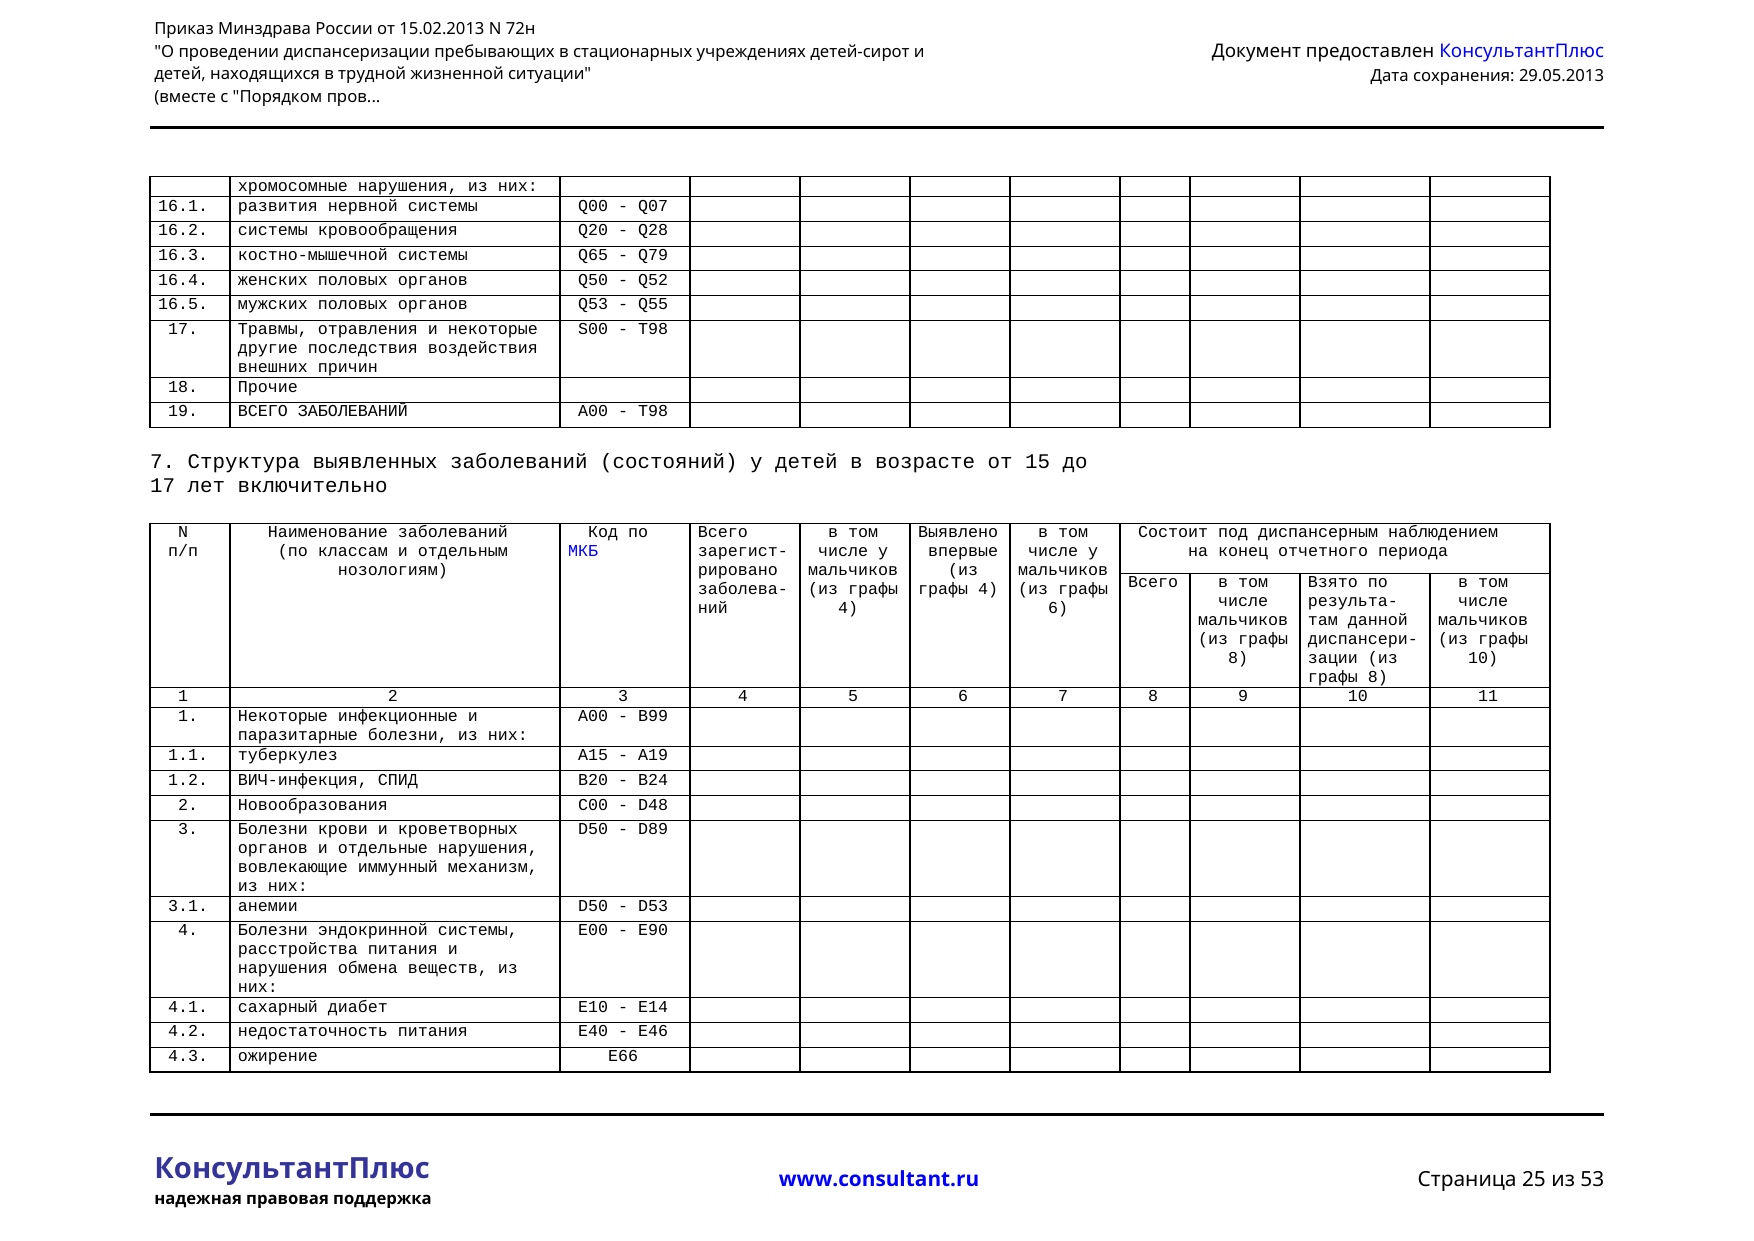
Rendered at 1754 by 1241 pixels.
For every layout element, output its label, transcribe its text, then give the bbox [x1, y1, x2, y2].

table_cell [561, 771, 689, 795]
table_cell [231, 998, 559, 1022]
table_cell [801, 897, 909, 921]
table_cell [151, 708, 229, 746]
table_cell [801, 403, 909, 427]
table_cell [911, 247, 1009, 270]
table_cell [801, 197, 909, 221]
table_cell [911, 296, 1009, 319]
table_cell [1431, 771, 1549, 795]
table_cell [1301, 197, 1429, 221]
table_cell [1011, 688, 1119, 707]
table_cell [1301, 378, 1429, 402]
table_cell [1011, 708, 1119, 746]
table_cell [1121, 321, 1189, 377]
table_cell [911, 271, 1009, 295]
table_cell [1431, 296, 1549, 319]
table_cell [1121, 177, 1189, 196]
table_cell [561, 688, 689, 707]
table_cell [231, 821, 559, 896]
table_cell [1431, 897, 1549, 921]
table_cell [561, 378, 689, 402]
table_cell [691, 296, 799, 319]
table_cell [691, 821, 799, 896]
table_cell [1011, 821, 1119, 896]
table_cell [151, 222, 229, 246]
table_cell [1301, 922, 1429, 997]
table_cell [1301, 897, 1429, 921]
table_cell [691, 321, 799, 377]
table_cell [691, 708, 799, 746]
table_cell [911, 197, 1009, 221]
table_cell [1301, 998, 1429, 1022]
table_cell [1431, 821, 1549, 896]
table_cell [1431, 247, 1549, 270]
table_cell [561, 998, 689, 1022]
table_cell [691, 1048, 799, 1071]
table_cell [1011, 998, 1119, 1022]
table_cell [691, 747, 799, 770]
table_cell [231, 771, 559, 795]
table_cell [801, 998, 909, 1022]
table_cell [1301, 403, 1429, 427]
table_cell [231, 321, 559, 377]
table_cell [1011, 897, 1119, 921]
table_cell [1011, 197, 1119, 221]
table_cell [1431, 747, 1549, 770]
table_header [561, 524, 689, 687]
text 17 лет включительно [150, 475, 1604, 499]
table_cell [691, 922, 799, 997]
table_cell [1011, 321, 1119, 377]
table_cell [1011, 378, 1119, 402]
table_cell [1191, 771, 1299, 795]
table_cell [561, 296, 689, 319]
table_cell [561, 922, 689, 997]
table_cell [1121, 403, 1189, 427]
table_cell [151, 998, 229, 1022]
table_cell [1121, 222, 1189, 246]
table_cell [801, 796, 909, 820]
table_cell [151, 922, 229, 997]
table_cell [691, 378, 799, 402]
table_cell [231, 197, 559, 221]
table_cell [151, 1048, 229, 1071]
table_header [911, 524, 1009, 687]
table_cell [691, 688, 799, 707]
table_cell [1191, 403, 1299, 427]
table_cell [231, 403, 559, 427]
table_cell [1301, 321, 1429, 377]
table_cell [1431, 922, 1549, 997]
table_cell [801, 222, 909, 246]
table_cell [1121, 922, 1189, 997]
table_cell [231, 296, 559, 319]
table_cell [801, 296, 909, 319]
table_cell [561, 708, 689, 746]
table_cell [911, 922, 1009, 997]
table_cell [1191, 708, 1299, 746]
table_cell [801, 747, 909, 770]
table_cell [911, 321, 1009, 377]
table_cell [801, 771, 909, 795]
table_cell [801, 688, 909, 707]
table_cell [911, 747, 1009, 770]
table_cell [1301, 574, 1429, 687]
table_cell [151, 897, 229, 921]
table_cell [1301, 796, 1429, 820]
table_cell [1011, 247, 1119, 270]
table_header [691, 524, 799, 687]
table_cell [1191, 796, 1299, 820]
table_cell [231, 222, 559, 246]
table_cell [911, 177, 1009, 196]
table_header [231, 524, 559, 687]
text 7. Структура выявленных заболеваний (состояний) у детей в возрасте от 15 до [150, 452, 1604, 475]
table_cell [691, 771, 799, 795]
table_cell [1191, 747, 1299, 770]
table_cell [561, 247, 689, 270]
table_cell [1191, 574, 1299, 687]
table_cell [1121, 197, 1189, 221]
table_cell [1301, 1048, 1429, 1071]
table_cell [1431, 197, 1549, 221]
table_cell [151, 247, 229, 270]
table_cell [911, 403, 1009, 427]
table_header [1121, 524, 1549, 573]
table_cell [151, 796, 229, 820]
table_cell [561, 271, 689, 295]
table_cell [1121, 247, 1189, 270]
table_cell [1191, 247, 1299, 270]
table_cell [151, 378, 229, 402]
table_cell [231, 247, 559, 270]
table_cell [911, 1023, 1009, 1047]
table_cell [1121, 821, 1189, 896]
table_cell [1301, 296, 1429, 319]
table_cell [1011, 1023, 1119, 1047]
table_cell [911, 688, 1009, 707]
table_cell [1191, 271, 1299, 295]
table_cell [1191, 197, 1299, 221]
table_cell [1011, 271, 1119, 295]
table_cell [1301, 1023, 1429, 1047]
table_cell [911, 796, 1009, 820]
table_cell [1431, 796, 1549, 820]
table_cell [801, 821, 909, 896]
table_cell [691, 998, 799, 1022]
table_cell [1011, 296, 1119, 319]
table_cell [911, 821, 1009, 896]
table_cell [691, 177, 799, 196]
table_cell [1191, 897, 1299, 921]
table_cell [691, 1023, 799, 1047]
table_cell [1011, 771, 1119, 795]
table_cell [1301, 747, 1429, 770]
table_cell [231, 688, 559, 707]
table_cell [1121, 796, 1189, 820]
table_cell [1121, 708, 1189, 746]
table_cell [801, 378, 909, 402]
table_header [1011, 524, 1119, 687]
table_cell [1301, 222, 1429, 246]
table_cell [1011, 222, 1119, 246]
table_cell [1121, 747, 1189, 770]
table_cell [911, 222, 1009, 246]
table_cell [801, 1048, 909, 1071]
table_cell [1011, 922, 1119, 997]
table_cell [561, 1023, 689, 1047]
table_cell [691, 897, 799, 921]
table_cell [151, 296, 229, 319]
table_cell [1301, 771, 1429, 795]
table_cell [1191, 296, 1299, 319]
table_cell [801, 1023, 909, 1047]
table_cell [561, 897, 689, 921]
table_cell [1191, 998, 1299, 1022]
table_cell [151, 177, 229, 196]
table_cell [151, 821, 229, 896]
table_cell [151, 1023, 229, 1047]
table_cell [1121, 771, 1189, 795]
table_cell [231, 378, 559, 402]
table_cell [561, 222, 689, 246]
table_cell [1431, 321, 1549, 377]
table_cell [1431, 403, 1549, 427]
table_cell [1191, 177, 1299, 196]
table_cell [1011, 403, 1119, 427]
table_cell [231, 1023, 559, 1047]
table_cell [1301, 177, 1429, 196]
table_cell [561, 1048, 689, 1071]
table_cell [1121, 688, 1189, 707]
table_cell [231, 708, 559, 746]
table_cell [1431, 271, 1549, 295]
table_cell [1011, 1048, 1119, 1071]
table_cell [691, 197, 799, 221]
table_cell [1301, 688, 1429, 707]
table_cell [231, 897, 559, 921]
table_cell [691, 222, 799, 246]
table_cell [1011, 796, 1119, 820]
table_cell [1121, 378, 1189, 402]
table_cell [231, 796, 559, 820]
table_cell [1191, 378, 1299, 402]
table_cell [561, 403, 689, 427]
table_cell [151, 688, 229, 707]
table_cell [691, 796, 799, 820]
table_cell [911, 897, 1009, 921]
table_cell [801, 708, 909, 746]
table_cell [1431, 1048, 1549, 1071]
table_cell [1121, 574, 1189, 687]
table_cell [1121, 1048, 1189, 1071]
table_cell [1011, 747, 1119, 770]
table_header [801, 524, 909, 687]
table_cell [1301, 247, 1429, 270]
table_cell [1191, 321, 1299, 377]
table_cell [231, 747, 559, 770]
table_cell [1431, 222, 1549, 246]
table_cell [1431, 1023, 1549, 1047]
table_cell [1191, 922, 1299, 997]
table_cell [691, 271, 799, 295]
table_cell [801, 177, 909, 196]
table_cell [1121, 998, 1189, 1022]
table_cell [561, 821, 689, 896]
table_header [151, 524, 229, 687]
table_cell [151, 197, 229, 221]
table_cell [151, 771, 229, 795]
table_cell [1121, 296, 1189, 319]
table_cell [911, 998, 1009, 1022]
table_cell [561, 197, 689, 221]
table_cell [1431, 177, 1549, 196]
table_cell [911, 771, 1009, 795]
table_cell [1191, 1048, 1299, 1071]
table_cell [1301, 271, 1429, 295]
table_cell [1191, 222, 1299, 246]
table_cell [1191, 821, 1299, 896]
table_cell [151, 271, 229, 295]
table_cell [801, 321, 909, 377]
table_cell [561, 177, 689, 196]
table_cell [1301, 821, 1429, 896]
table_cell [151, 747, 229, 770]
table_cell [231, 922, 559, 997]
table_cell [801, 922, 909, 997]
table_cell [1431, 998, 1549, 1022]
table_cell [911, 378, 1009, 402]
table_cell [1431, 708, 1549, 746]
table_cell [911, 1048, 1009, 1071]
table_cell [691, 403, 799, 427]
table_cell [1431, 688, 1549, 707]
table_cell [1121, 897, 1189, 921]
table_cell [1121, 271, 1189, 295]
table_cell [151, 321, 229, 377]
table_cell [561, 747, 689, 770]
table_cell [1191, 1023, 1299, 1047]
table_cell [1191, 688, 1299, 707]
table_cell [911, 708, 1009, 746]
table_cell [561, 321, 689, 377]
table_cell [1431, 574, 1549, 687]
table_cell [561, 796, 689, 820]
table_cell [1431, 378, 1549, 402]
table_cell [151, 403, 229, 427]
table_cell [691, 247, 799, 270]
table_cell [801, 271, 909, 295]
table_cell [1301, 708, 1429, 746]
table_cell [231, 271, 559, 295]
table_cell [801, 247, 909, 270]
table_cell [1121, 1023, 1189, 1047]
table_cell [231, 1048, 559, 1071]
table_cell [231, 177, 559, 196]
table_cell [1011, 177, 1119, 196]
